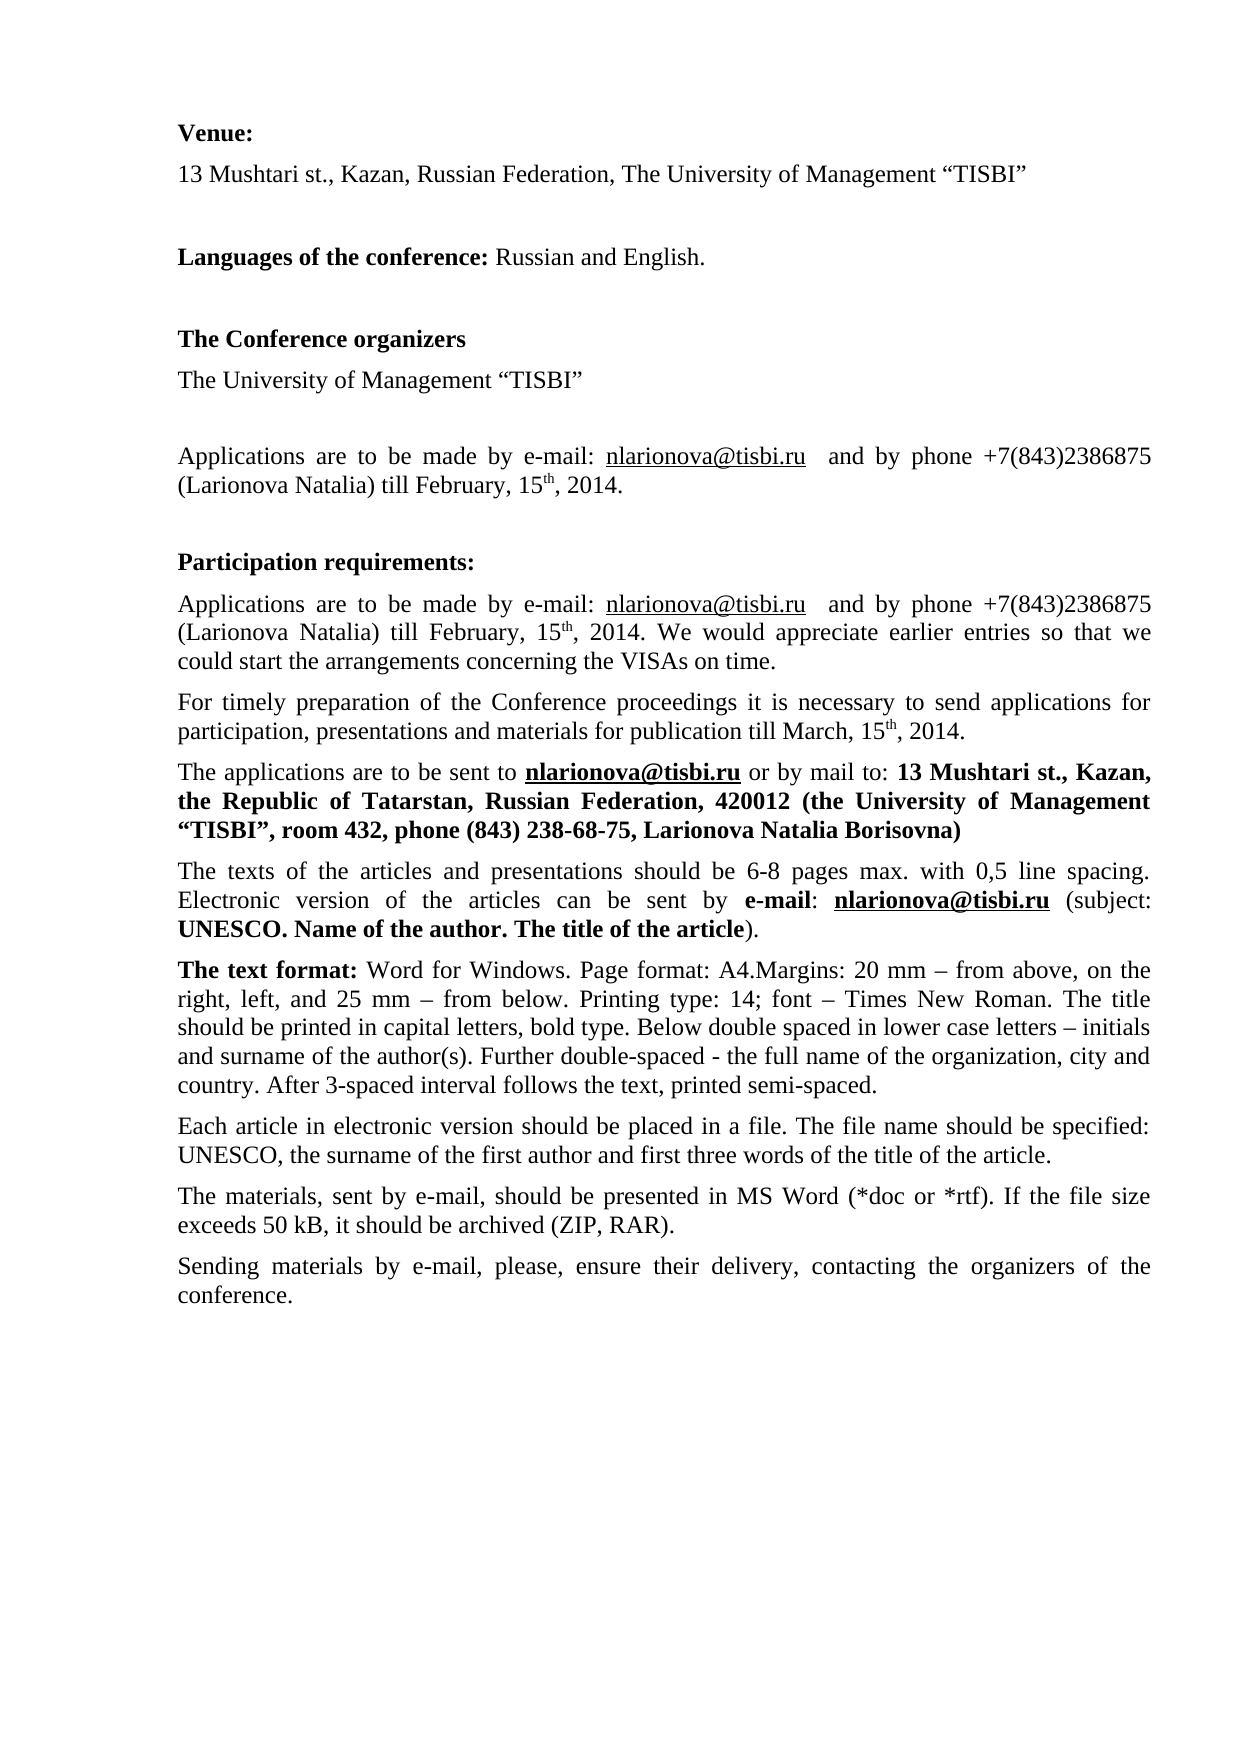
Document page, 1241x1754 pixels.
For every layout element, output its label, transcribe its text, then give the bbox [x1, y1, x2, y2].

text The materials, sent by e-mail, should be presented in MS Word (*doc or *rtf). If the file size exceeds 50 kB, it should be archived (ZIP, RAR). [177, 1181, 1152, 1239]
text The “TISBI” [177, 366, 1152, 394]
text Sending materials by e-mail, please, ensure their delivery, contacting the organizers of the conference. [177, 1251, 1152, 1309]
text Each article in electronic version should be placed in a file. The file name should be specified: UNESCO, the surname of the first author and first three words of the title of the article. [177, 1111, 1152, 1169]
text The text format: Word for Windows. Page format: A4.Margins: 20 mm – from above, on the right, left, and 25 mm – from below. Printing type: 14; font – Times New Roman. The title should be printed in capital letters, bold type. Below double spaced in lower case letters – initials and surname of the author(s). Further double-spaced - the full name of the organization, city and country. After 3-spaced interval follows the text, printed semi-spaced. [177, 955, 1152, 1099]
text Languages of the conference: Russian and English. [177, 242, 1152, 271]
text Applications are to be made by e-mail: nlarionova@tisbi.ru and by phone +7(843)2386875 (Larionova Natalia) till February, 15th, 2014. [177, 441, 1152, 498]
text The applications are to be sent to nlarionova@tisbi.ru or by mail to: 13 Mushtari st., , the Republic of , 420012 (the University of Management “TISBI”, room 432, phone (843) 238-68-75, Larionova Natalia Borisovna) [177, 757, 1152, 844]
text For timely preparation of the Conference proceedings it is necessary to send applications for participation, presentations and materials for publication till March, 15th, 2014. [177, 687, 1152, 745]
text Applications are to be made by e-mail: nlarionova@tisbi.ru and by phone +7(843)2386875 (Larionova Natalia) till February, 15th, 2014. We would appreciate earlier entries so that we could start the arrangements concerning the VISAs on time. [177, 589, 1152, 675]
text Participation requirements: [177, 547, 1152, 576]
text 13 Mushtari st., , , The “TISBI” [177, 159, 1152, 188]
text The Conference organizers [177, 324, 1152, 353]
text The texts of the articles and presentations should be 6-8 pages max. with 0,5 line spacing. Electronic version of the articles can be sent by e-mail: nlarionova@tisbi.ru (subject: UNESCO. Name of the author. The title of the article). [177, 856, 1152, 942]
text Venue: [177, 118, 1152, 147]
